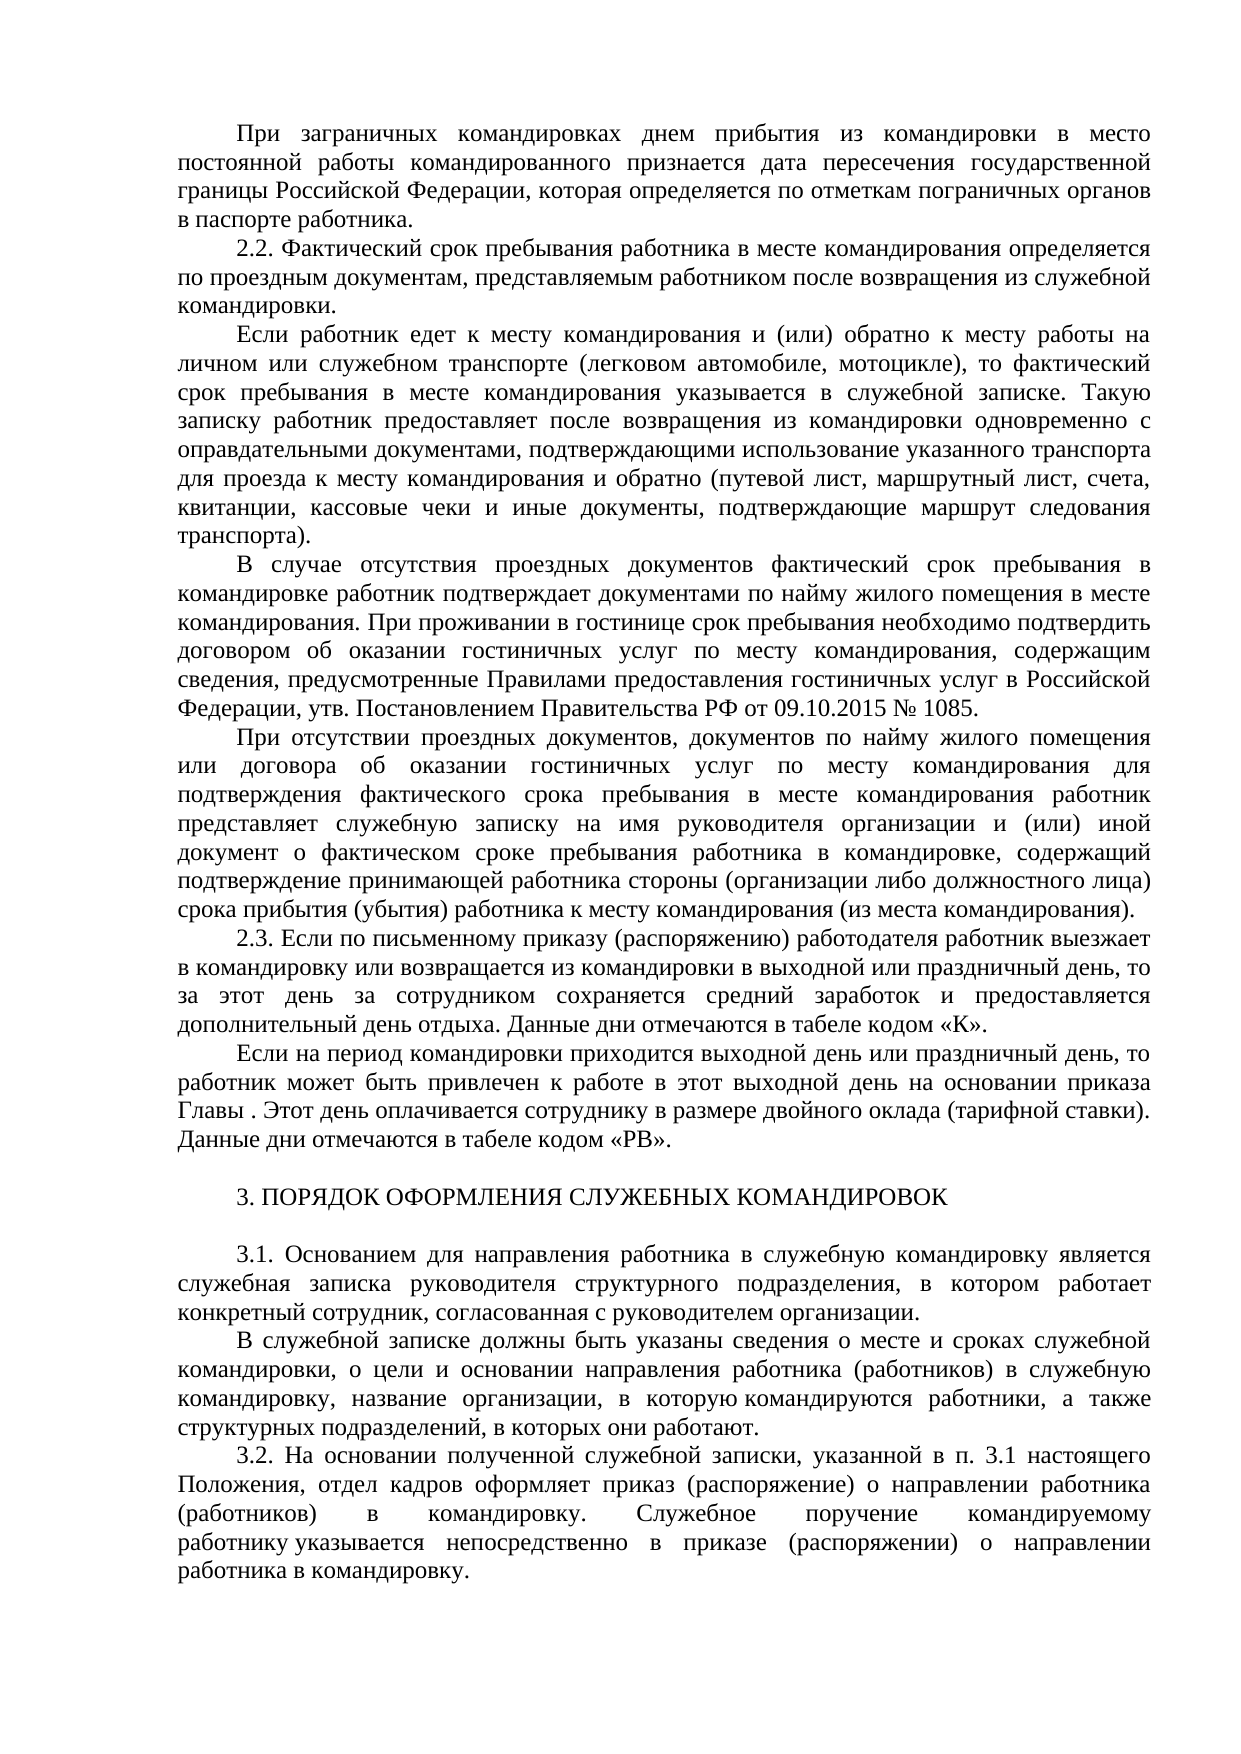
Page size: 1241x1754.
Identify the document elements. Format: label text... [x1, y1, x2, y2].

text В случае отсутствия проездных документов фактический срок пребывания в командировке работник подтверждает документами по найму жилого помещения в месте командирования. При проживании в гостинице срок пребывания необходимо подтвердить договором об оказании гостиничных услуг по месту командирования, содержащим сведения, предусмотренные Правилами предоставления гостиничных услуг в Российской Федерации, утв. Постановлением Правительства РФ от 09.10.2015 № 1085. [177, 549, 1152, 722]
text 2.2. Фактический срок пребывания работника в месте командирования определяется по проездным документам, представляемым работником после возвращения из служебной командировки. [177, 233, 1152, 319]
text 3.2. На основании полученной служебной записки, указанной в п. 3.1 настоящего Положения, отдел кадров оформляет приказ (распоряжение) о направлении работника (работников) в командировку. Служебное поручение командируемому работнику указывается непосредственно в приказе (распоряжении) о направлении работника в командировку. [177, 1441, 1152, 1584]
text Если работник едет к месту командирования и (или) обратно к месту работы на личном или служебном транспорте (легковом автомобиле, мотоцикле), то фактический срок пребывания в месте командирования указывается в служебной записке. Такую записку работник предоставляет после возвращения из командировки одновременно с оправдательными документами, подтверждающими использование указанного транспорта для проезда к месту командирования и обратно (путевой лист, маршрутный лист, счета, квитанции, кассовые чеки и иные документы, подтверждающие маршрут следования транспорта). [177, 319, 1152, 549]
text При отсутствии проездных документов, документов по найму жилого помещения или договора об оказании гостиничных услуг по месту командирования для подтверждения фактического срока пребывания в месте командирования работник представляет служебную записку на имя руководителя организации и (или) иной документ о фактическом сроке пребывания работника в командировке, содержащий подтверждение принимающей работника стороны (организации либо должностного лица) срока прибытия (убытия) работника к месту командирования (из места командирования). [177, 722, 1152, 923]
text При заграничных командировках днем прибытия из командировки в место постоянной работы командированного признается дата пересечения государственной границы Российской Федерации, которая определяется по отметкам пограничных органов в паспорте работника. [177, 118, 1152, 233]
text Если на период командировки приходится выходной день или праздничный день, то работник может быть привлечен к работе в этот выходной день на основании приказа Главы . Этот день оплачивается сотруднику в размере двойного оклада (тарифной ставки). Данные дни отмечаются в табеле кодом «РВ». [177, 1038, 1152, 1153]
text 2.3. Если по письменному приказу (распоряжению) работодателя работник выезжает в командировку или возвращается из командировки в выходной или праздничный день, то за этот день за сотрудником сохраняется средний заработок и предоставляется дополнительный день отдыха. Данные дни отмечаются в табеле кодом «К». [177, 923, 1152, 1038]
text В служебной записке должны быть указаны сведения о месте и сроках служебной командировки, о цели и основании направления работника (работников) в служебную командировку, название организации, в которую командируются работники, а также структурных подразделений, в которых они работают. [177, 1326, 1152, 1441]
text 3.1. Основанием для направления работника в служебную командировку является служебная записка руководителя структурного подразделения, в котором работает конкретный сотрудник, согласованная с руководителем организации. [177, 1239, 1152, 1326]
text 3. ПОРЯДОК ОФОРМЛЕНИЯ СЛУЖЕБНЫХ КОМАНДИРОВОК [177, 1182, 1152, 1211]
